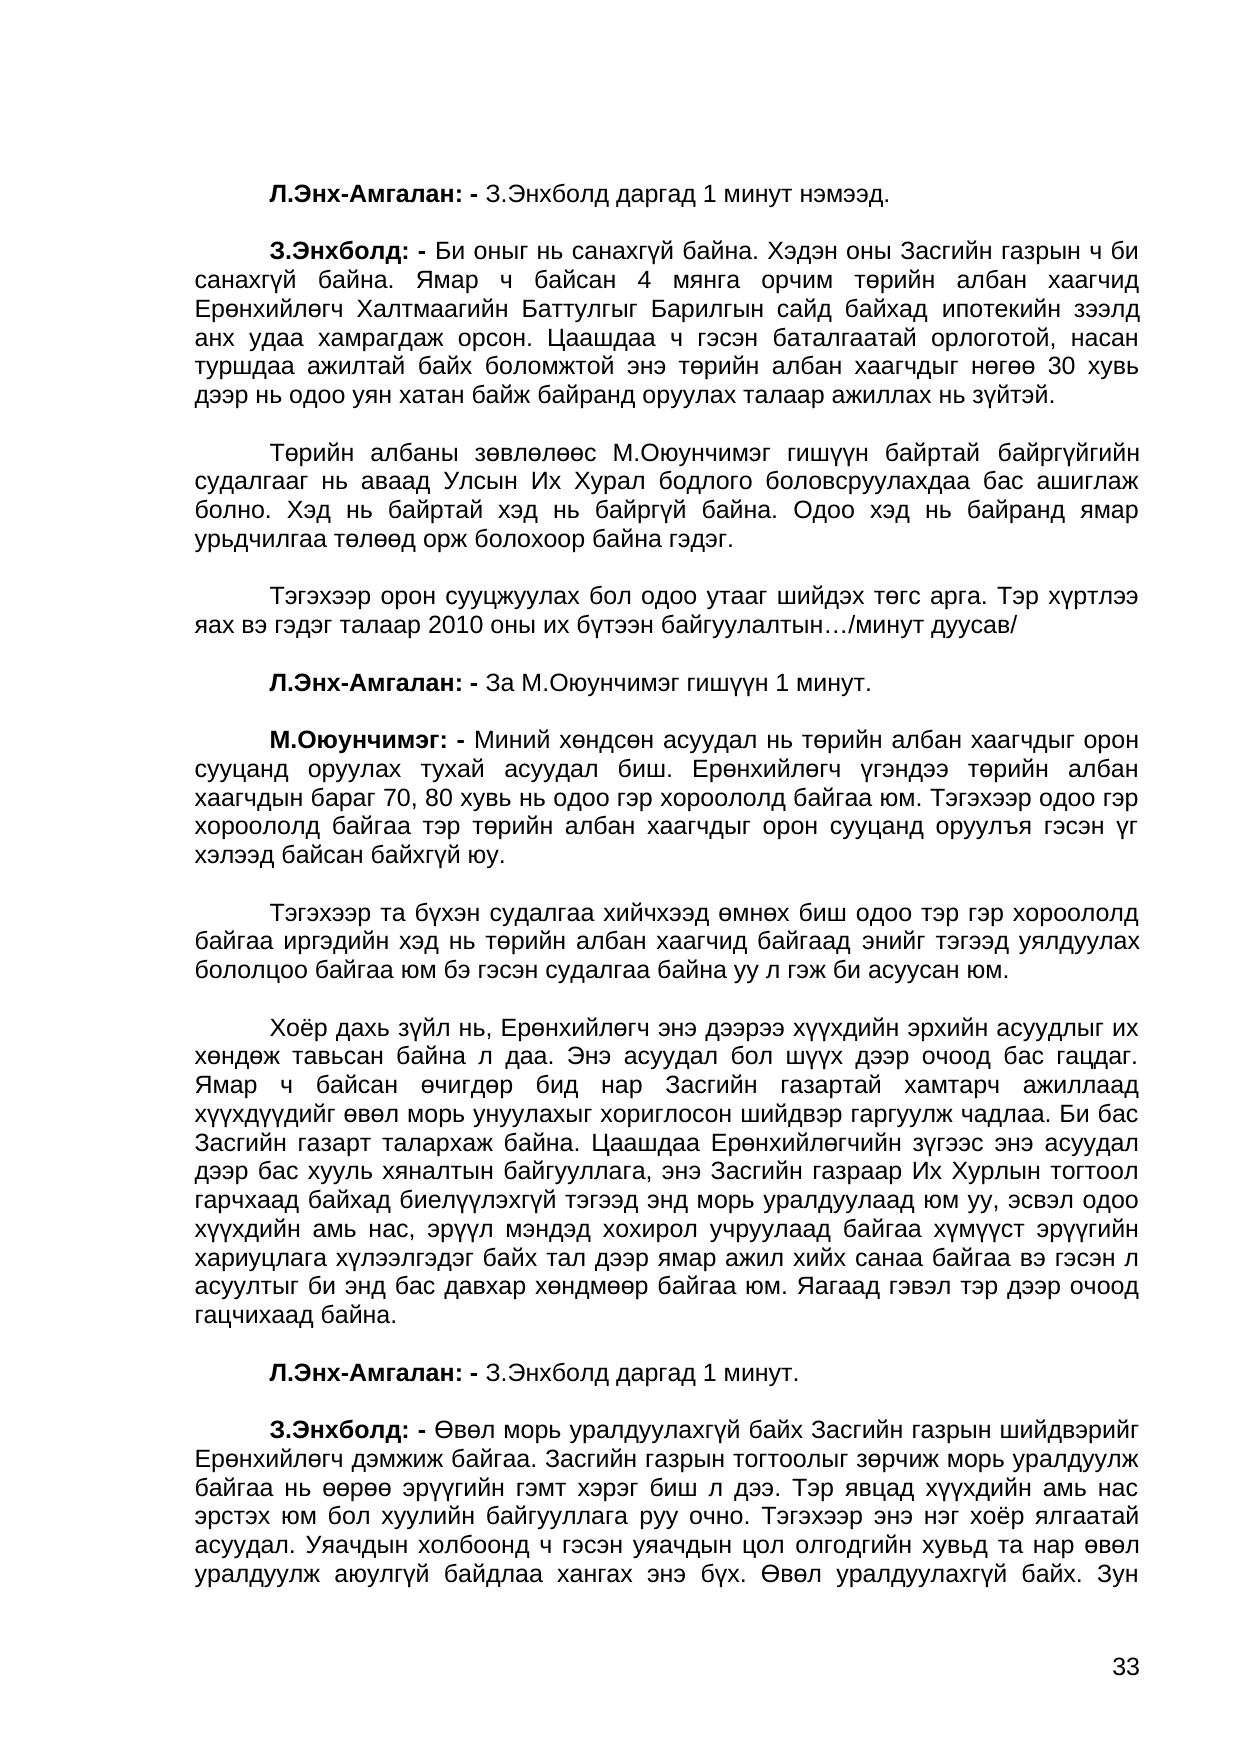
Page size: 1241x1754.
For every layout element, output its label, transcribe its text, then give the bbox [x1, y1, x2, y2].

text Л.Энх-Амгалан: - З.Энхболд даргад 1 минут нэмээд. [194, 179, 1140, 207]
text Хоёр дахь зүйл нь, Ерөнхийлөгч энэ дээрээ хүүхдийн эрхийн асуудлыг их хөндөж тавьсан байна л даа. Энэ асуудал бол шүүх дээр очоод бас гацдаг. Ямар ч байсан өчигдөр бид нар Засгийн газартай хамтарч ажиллаад хүүхдүүдийг өвөл морь унуулахыг хориглосон шийдвэр гаргуулж чадлаа. Би бас Засгийн газарт талархаж байна. Цаашдаа Ерөнхийлөгчийн зүгээс энэ асуудал дээр бас хууль хяналтын байгууллага, энэ Засгийн газраар Их Хурлын тогтоол гарчхаад байхад биелүүлэхгүй тэгээд энд морь уралдуулаад юм уу, эсвэл одоо хүүхдийн амь нас, эрүүл мэндэд хохирол учруулаад байгаа хүмүүст эрүүгийн хариуцлага хүлээлгэдэг байх тал дээр ямар ажил хийх санаа байгаа вэ гэсэн л асуултыг би энд бас давхар хөндмөөр байгаа юм. Яагаад гэвэл тэр дээр очоод гацчихаад байна. [194, 1012, 1140, 1329]
text Төрийн албаны зөвлөлөөс М.Оюунчимэг гишүүн байртай байргүйгийн судалгааг нь аваад Улсын Их Хурал бодлого боловсруулахдаа бас ашиглаж болно. Хэд нь байртай хэд нь байргүй байна. Одоо хэд нь байранд ямар урьдчилгаа төлөөд орж болохоор байна гэдэг. [194, 437, 1140, 552]
text Тэгэхээр та бүхэн судалгаа хийчхээд өмнөх биш одоо тэр гэр хороололд байгаа иргэдийн хэд нь төрийн албан хаагчид байгаад энийг тэгээд уялдуулах бололцоо байгаа юм бэ гэсэн судалгаа байна уу л гэж би асуусан юм. [194, 897, 1140, 984]
text М.Оюунчимэг: - Миний хөндсөн асуудал нь төрийн албан хаагчдыг орон сууцанд оруулах тухай асуудал биш. Ерөнхийлөгч үгэндээ төрийн албан хаагчдын бараг 70, 80 хувь нь одоо гэр хороололд байгаа юм. Тэгэхээр одоо гэр хороололд байгаа тэр төрийн албан хаагчдыг орон сууцанд оруулъя гэсэн үг хэлээд байсан байхгүй юу. [194, 725, 1140, 869]
text Тэгэхээр орон сууцжуулах бол одоо утааг шийдэх төгс арга. Тэр хүртлээ яах вэ гэдэг талаар 2010 оны их бүтээн байгуулалтын…/минут дуусав/ [194, 581, 1140, 639]
text Л.Энх-Амгалан: - За М.Оюунчимэг гишүүн 1 минут. [194, 667, 1140, 696]
text Л.Энх-Амгалан: - З.Энхболд даргад 1 минут. [194, 1357, 1140, 1386]
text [194, 1415, 1140, 1587]
text З.Энхболд: - Би оныг нь санахгүй байна. Хэдэн оны Засгийн газрын ч би санахгүй байна. Ямар ч байсан 4 мянга орчим төрийн албан хаагчид Ерөнхийлөгч Халтмаагийн Баттулгыг Барилгын сайд байхад ипотекийн зээлд анх удаа хамрагдаж орсон. Цаашдаа ч гэсэн баталгаатай орлоготой, насан туршдаа ажилтай байх боломжтой энэ төрийн албан хаагчдыг нөгөө 30 хувь дээр нь одоо уян хатан байж байранд оруулах талаар ажиллах нь зүйтэй. [194, 236, 1140, 409]
